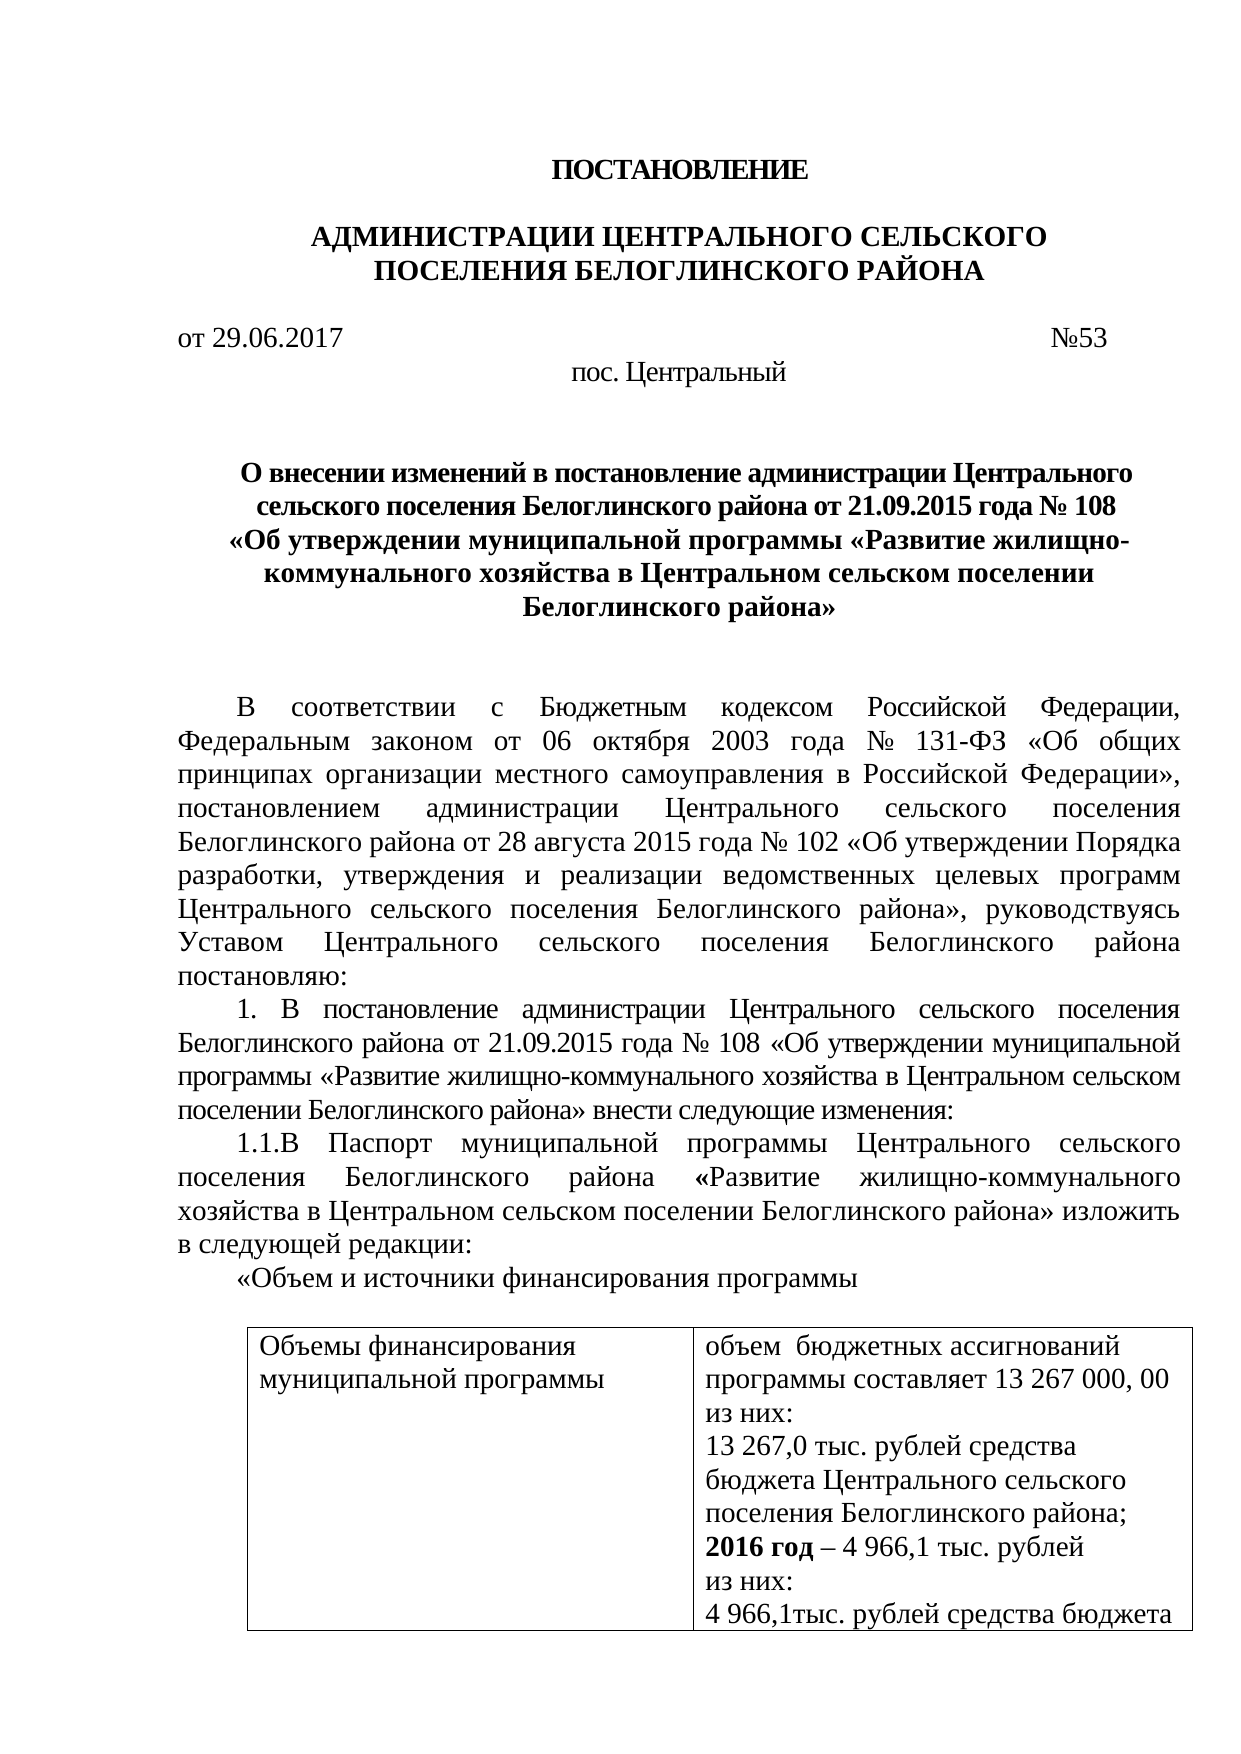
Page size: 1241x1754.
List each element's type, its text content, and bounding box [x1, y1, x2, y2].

text от 29.06.2017 №53 [177, 321, 1181, 354]
subtitle АДМИНИСТРАЦИИ ЦЕНТРАЛЬНОГО СЕЛЬСКОГО [177, 219, 1181, 253]
title «Объем и источники финансирования программы [177, 1260, 1181, 1293]
text пос. Центральный [177, 354, 1181, 388]
text 1. В постановление администрации Центрального сельского поселения Белоглинского района от 21.09.2015 года № 108 «Об утверждении муниципальной программы «Развитие жилищно-коммунального хозяйства в Центральном сельском поселении Белоглинского района» внести следующие изменения: [177, 991, 1181, 1126]
subtitle ПОСЕЛЕНИЯ БЕЛОГЛИНСКОГО РАЙОНА [177, 253, 1181, 287]
text В соответствии с Бюджетным кодексом Российской Федерации, Федеральным законом от 06 октября 2003 года № 131-ФЗ «Об общих принципах организации местного самоуправления в Российской Федерации», постановлением администрации Центрального сельского поселения Белоглинского района от 28 августа 2015 года № 102 «Об утверждении Порядка разработки, утверждения и реализации ведомственных целевых программ Центрального сельского поселения Белоглинского района», руководствуясь Уставом Центрального сельского поселения Белоглинского района постановляю: [177, 689, 1181, 991]
text «Об утверждении муниципальной программы «Развитие жилищно-коммунального хозяйства в Центральном сельском поселении Белоглинского района» [177, 522, 1181, 622]
subtitle ПОСТАНОВЛЕНИЕ [181, 152, 1181, 186]
text 1.1.В Паспорт муниципальной программы Центрального сельского поселения Белоглинского района «Развитие жилищно-коммунального хозяйства в Центральном сельском поселении Белоглинского района» изложить в следующей редакции: [177, 1126, 1181, 1260]
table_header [694, 1328, 1192, 1630]
text О внесении изменений в постановление администрации Центрального сельского поселения Белоглинского района от 21.09.2015 года № 108 [192, 455, 1181, 522]
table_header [248, 1328, 693, 1630]
